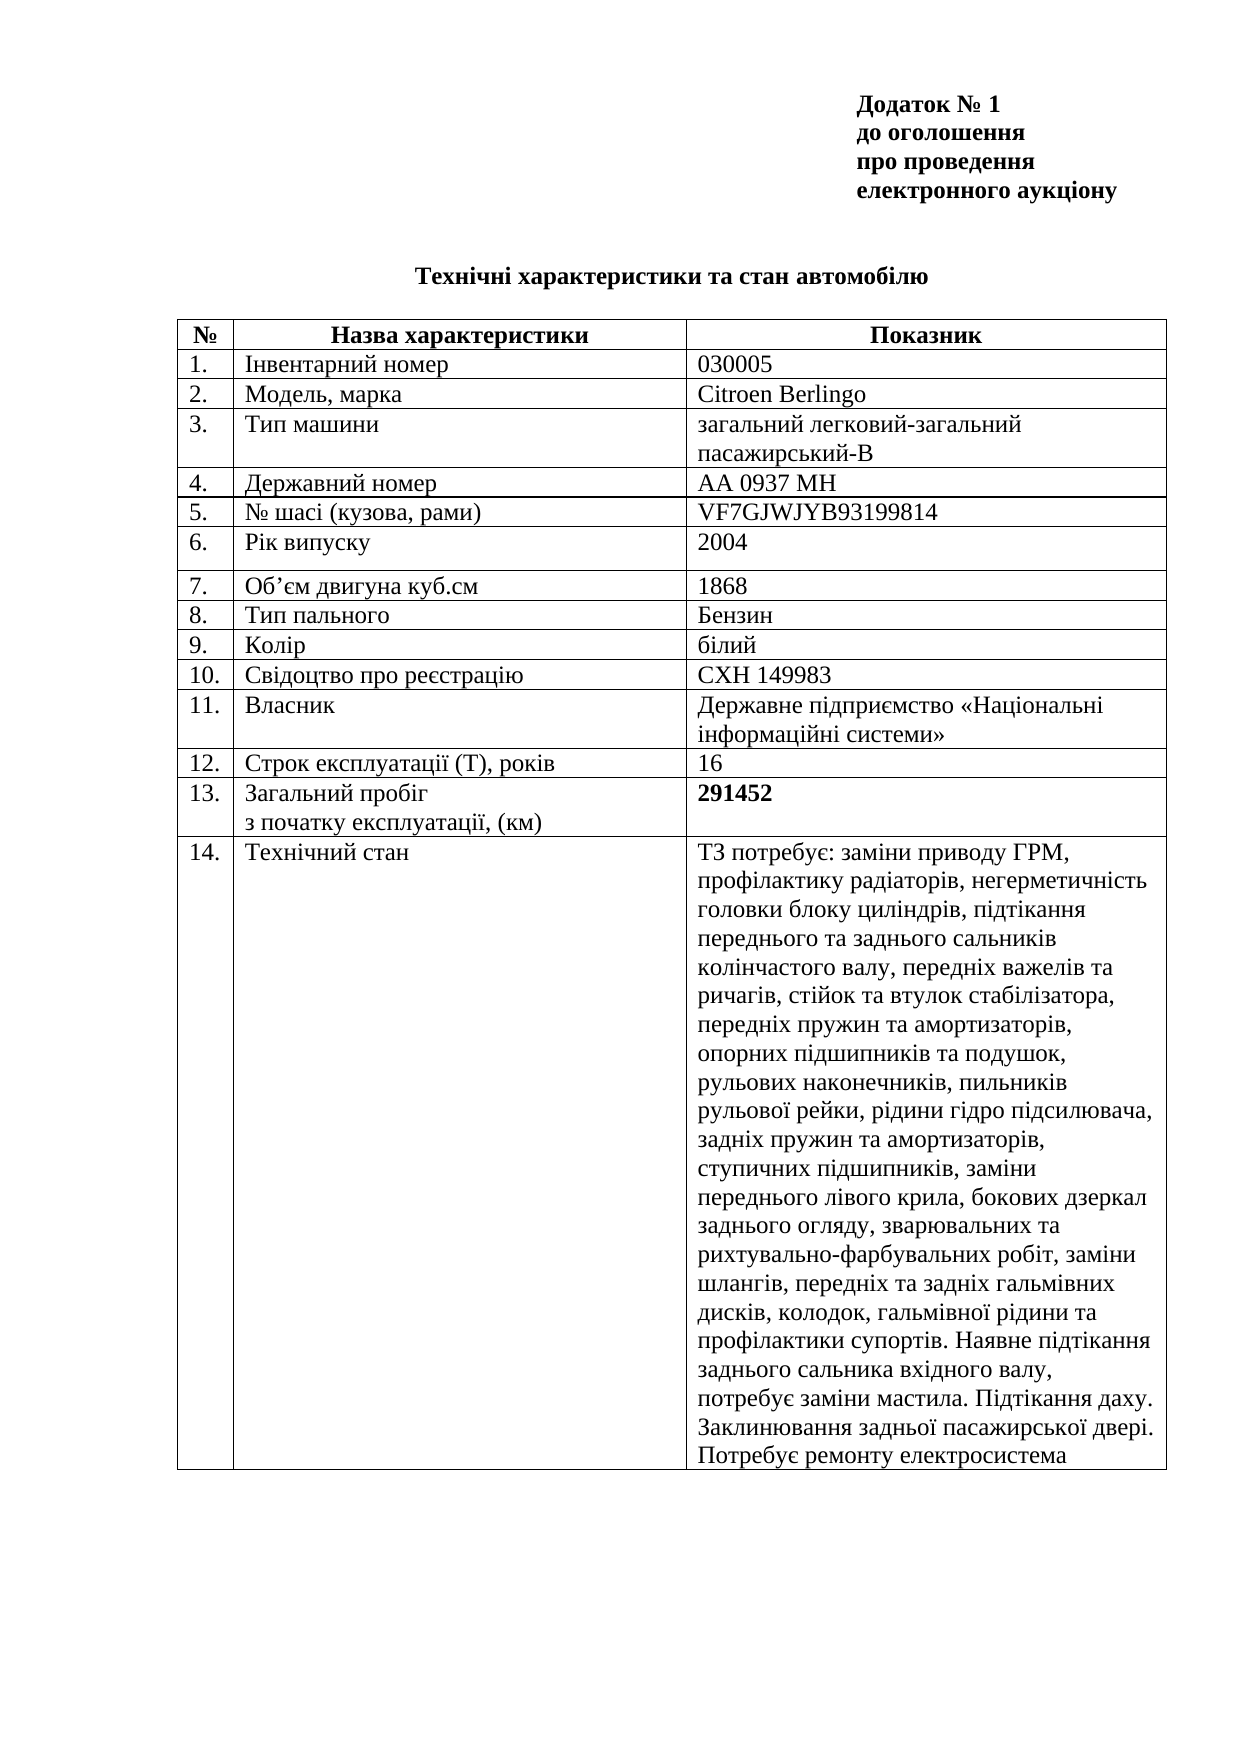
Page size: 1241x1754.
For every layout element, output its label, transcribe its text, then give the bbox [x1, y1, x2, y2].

table_cell 8. [178, 601, 233, 629]
table_cell 3. [178, 409, 233, 467]
table_cell Загальний пробіг з початку експлуатації, (км) [234, 778, 686, 836]
table_cell 9. [178, 630, 233, 659]
table_cell Державне підприємство «Національні інформаційні системи» [687, 690, 1166, 747]
table_cell ТЗ потребує: заміни приводу ГРМ, профілактику радіаторів, негерметичність головки блоку циліндрів, підтікання переднього та заднього сальників колінчастого валу, передніх важелів та ричагів, стійок та втулок стабілізатора, передніх пружин та амортизаторів, опорних підшипників та подушок, рульових наконечників, пильників рульової рейки, рідини гідро підсилювача, задніх пружин та амортизаторів, ступичних підшипників, заміни переднього лівого крила, бокових дзеркал заднього огляду, зварювальних та рихтувально-фарбувальних робіт, заміни шлангів, передніх та задніх гальмівних дисків, колодок, гальмівної рідини та профілактики супортів. Наявне підтікання заднього сальника вхідного валу, потребує заміни мастила. Підтікання даху. Заклинювання задньої пасажирської двері. Потребує ремонту електросистема [687, 837, 1166, 1469]
table_cell АА 0937 МН [687, 468, 1166, 496]
text про проведення [177, 146, 1166, 175]
table_cell 10. [178, 660, 233, 689]
table_cell 291452 [687, 778, 1166, 836]
table_header Назва характеристики [234, 320, 686, 348]
table_cell СХН 149983 [687, 660, 1166, 689]
table_cell 1868 [687, 571, 1166, 599]
table_cell Державний номер [234, 468, 686, 496]
table_cell 5. [178, 498, 233, 526]
text до оголошення [177, 117, 1166, 146]
text електронного аукціону [177, 175, 1166, 204]
table_cell 6. [178, 527, 233, 570]
table_cell Об’єм двигуна куб.см [234, 571, 686, 599]
table_cell Бензин [687, 601, 1166, 629]
text Додаток № 1 [177, 89, 1166, 117]
table_cell 7. [178, 571, 233, 599]
table_cell Рік випуску [234, 527, 686, 570]
table_cell 2. [178, 379, 233, 408]
table_cell VF7GJWJYB93199814 [687, 498, 1166, 526]
table_cell 11. [178, 690, 233, 747]
table_cell Технічний стан [234, 837, 686, 1469]
table_cell Модель, марка [234, 379, 686, 408]
table_cell 12. [178, 749, 233, 777]
table_cell 4. [178, 468, 233, 496]
table_cell Тип машини [234, 409, 686, 467]
table_cell Колір [234, 630, 686, 659]
table_cell Інвентарний номер [234, 350, 686, 378]
table_cell № шасі (кузова, рами) [234, 498, 686, 526]
table_cell 14. [178, 837, 233, 1469]
table_cell Сitroen Berlingo [687, 379, 1166, 408]
table_cell 2004 [687, 527, 1166, 570]
table_header № [178, 320, 233, 348]
table_cell 16 [687, 749, 1166, 777]
text Технічні характеристики та стан автомобілю [177, 261, 1166, 290]
table_cell 13. [178, 778, 233, 836]
table_cell Тип пального [234, 601, 686, 629]
table_cell Строк експлуатації (Т), років [234, 749, 686, 777]
table_cell загальний легковий-загальний пасажирський-В [687, 409, 1166, 467]
table_cell 1. [178, 350, 233, 378]
table_cell Свідоцтво про реєстрацію [234, 660, 686, 689]
table_cell білий [687, 630, 1166, 659]
table_cell 030005 [687, 350, 1166, 378]
table_cell Власник [234, 690, 686, 747]
table_header Показник [687, 320, 1166, 348]
